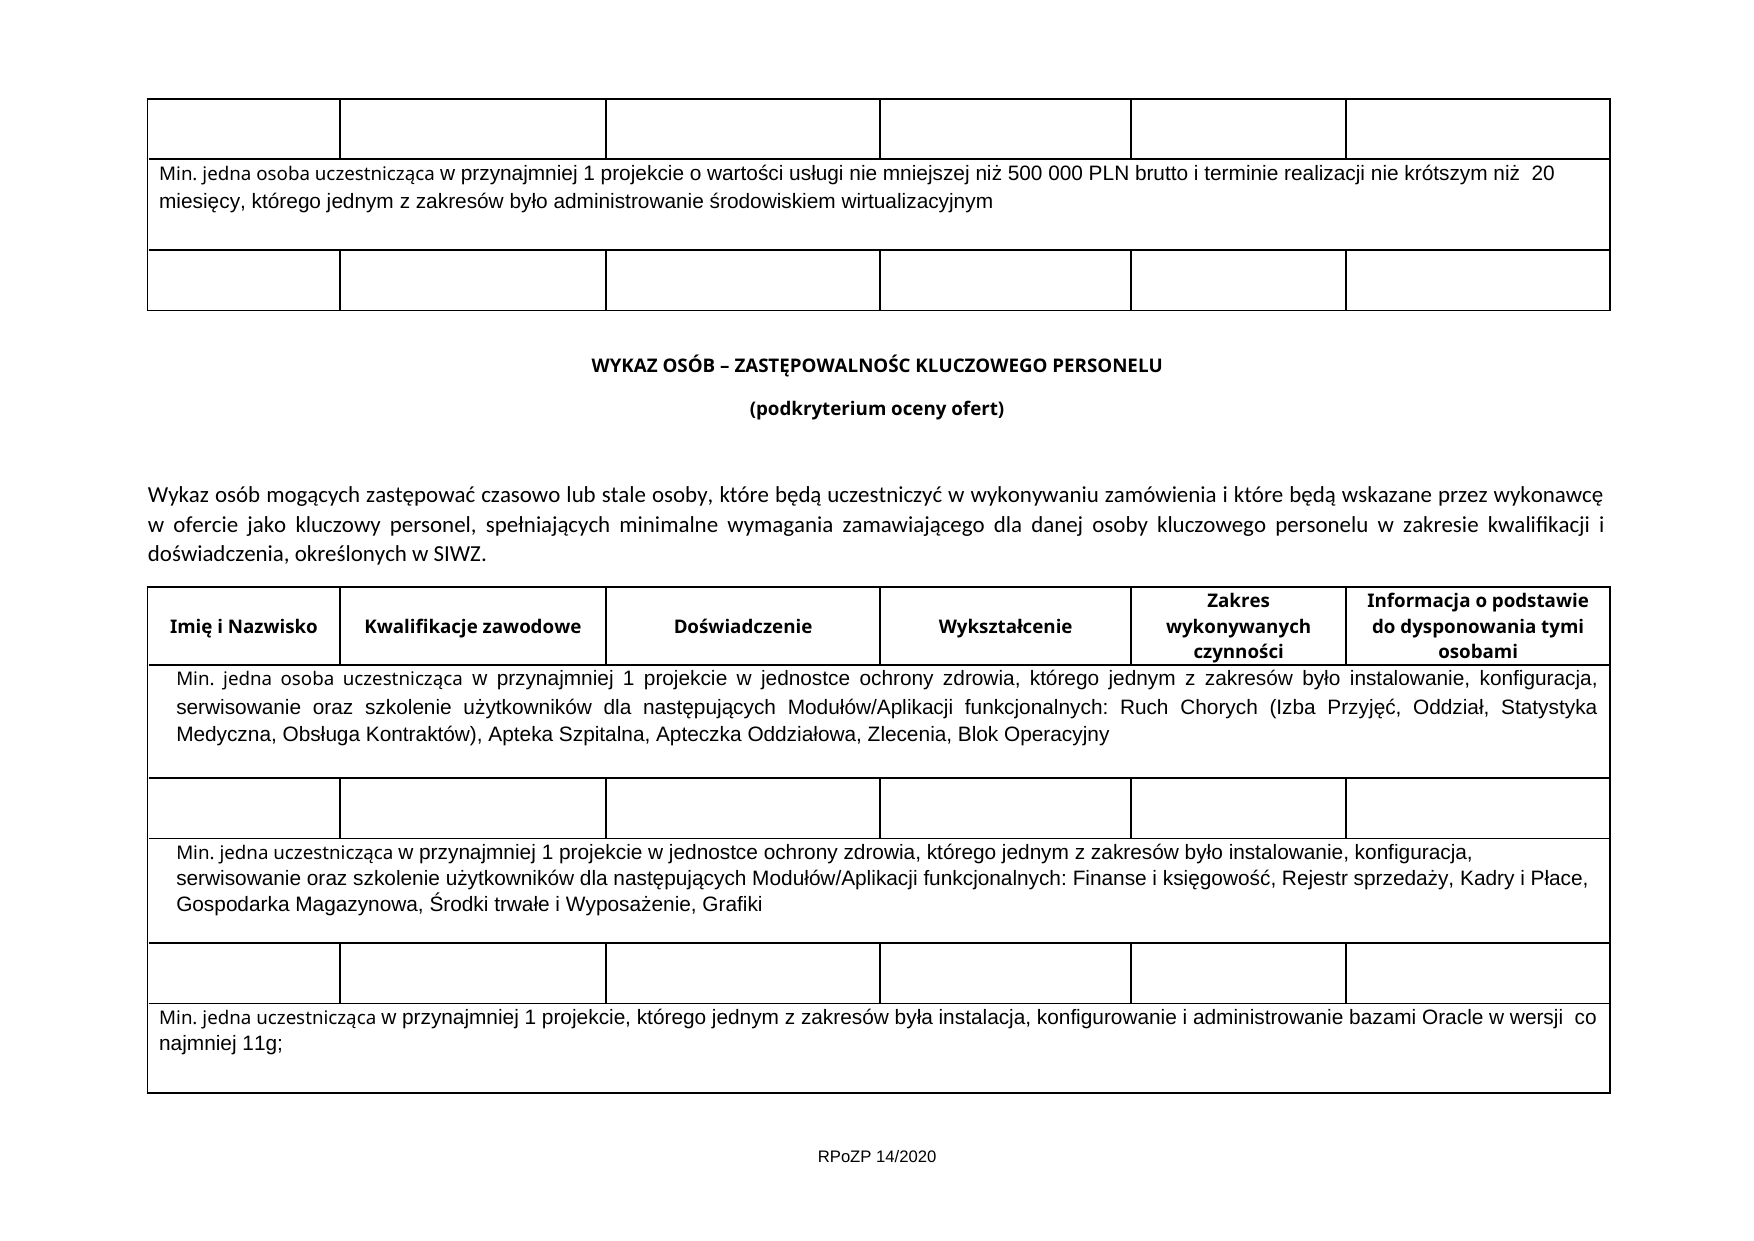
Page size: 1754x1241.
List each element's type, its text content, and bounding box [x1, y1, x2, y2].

table_cell [148, 778, 339, 838]
table_cell [1132, 779, 1345, 838]
table_cell Min. jedna osoba uczestnicząca w przynajmniej 1 projekcie w jednostce ochrony zdrowia, którego jednym z zakresów było instalowanie, konfiguracja, serwisowanie oraz szkolenie użytkowników dla następujących Modułów/Aplikacji funkcjonalnych: Ruch Chorych (Izba Przyjęć, Oddział, Statystyka Medyczna, Obsługa Kontraktów), Apteka Szpitalna, Apteczka Oddziałowa, Zlecenia, Blok Operacyjny [148, 665, 1609, 777]
text WYKAZ OSÓB – ZASTĘPOWALNOŚC KLUCZOWEGO PERSONELU [148, 352, 1606, 377]
table_cell Min. jedna uczestnicząca w przynajmniej 1 projekcie, którego jednym z zakresów była instalacja, konfigurowanie i administrowanie bazami Oracle w wersji co najmniej 11g; [148, 1004, 1609, 1092]
table_cell [148, 250, 339, 310]
table_cell [1347, 251, 1609, 310]
table_cell [607, 100, 879, 158]
table_cell [341, 779, 605, 838]
table_cell [1132, 944, 1345, 1002]
table_header Imię i Nazwisko [148, 588, 339, 664]
table_cell [1347, 944, 1609, 1002]
table_cell [607, 779, 879, 838]
table_cell [881, 944, 1130, 1002]
table_cell [881, 100, 1130, 158]
table_cell [1132, 100, 1345, 158]
table_header Informacja o podstawie do dysponowania tymi osobami [1347, 588, 1609, 664]
table_header Doświadczenie [607, 588, 879, 664]
table_cell [148, 943, 339, 1002]
table_cell [341, 944, 605, 1002]
text Wykaz osób mogących zastępować czasowo lub stale osoby, które będą uczestniczyć w wykonywaniu zamówienia i które będą wskazane przez wykonawcę w ofercie jako kluczowy personel, spełniających minimalne wymagania zamawiającego dla danej osoby kluczowego personelu w zakresie kwalifikacji i doświadczenia, określonych w SIWZ. [148, 480, 1606, 568]
table_header Kwalifikacje zawodowe [341, 588, 605, 664]
table_cell [1347, 100, 1609, 158]
table_cell [607, 251, 879, 310]
table_cell [148, 100, 339, 158]
table_header Zakres wykonywanych czynności [1132, 588, 1345, 664]
table_cell [341, 100, 605, 158]
table_cell Min. jedna uczestnicząca w przynajmniej 1 projekcie w jednostce ochrony zdrowia, którego jednym z zakresów było instalowanie, konfiguracja, serwisowanie oraz szkolenie użytkowników dla następujących Modułów/Aplikacji funkcjonalnych: Finanse i księgowość, Rejestr sprzedaży, Kadry i Płace, Gospodarka Magazynowa, Środki trwałe i Wyposażenie, Grafiki [148, 839, 1609, 942]
table_cell [607, 944, 879, 1002]
table_header Wykształcenie [881, 588, 1130, 664]
table_cell Min. jedna osoba uczestnicząca w przynajmniej 1 projekcie o wartości usługi nie mniejszej niż 500 000 PLN brutto i terminie realizacji nie krótszym niż 20 miesięcy, którego jednym z zakresów było administrowanie środowiskiem wirtualizacyjnym [148, 159, 1609, 249]
table_cell [341, 251, 605, 310]
table_cell [1132, 251, 1345, 310]
table_cell [881, 251, 1130, 310]
table_cell [1347, 779, 1609, 838]
text (podkryterium oceny ofert) [148, 396, 1606, 421]
table_cell [881, 779, 1130, 838]
